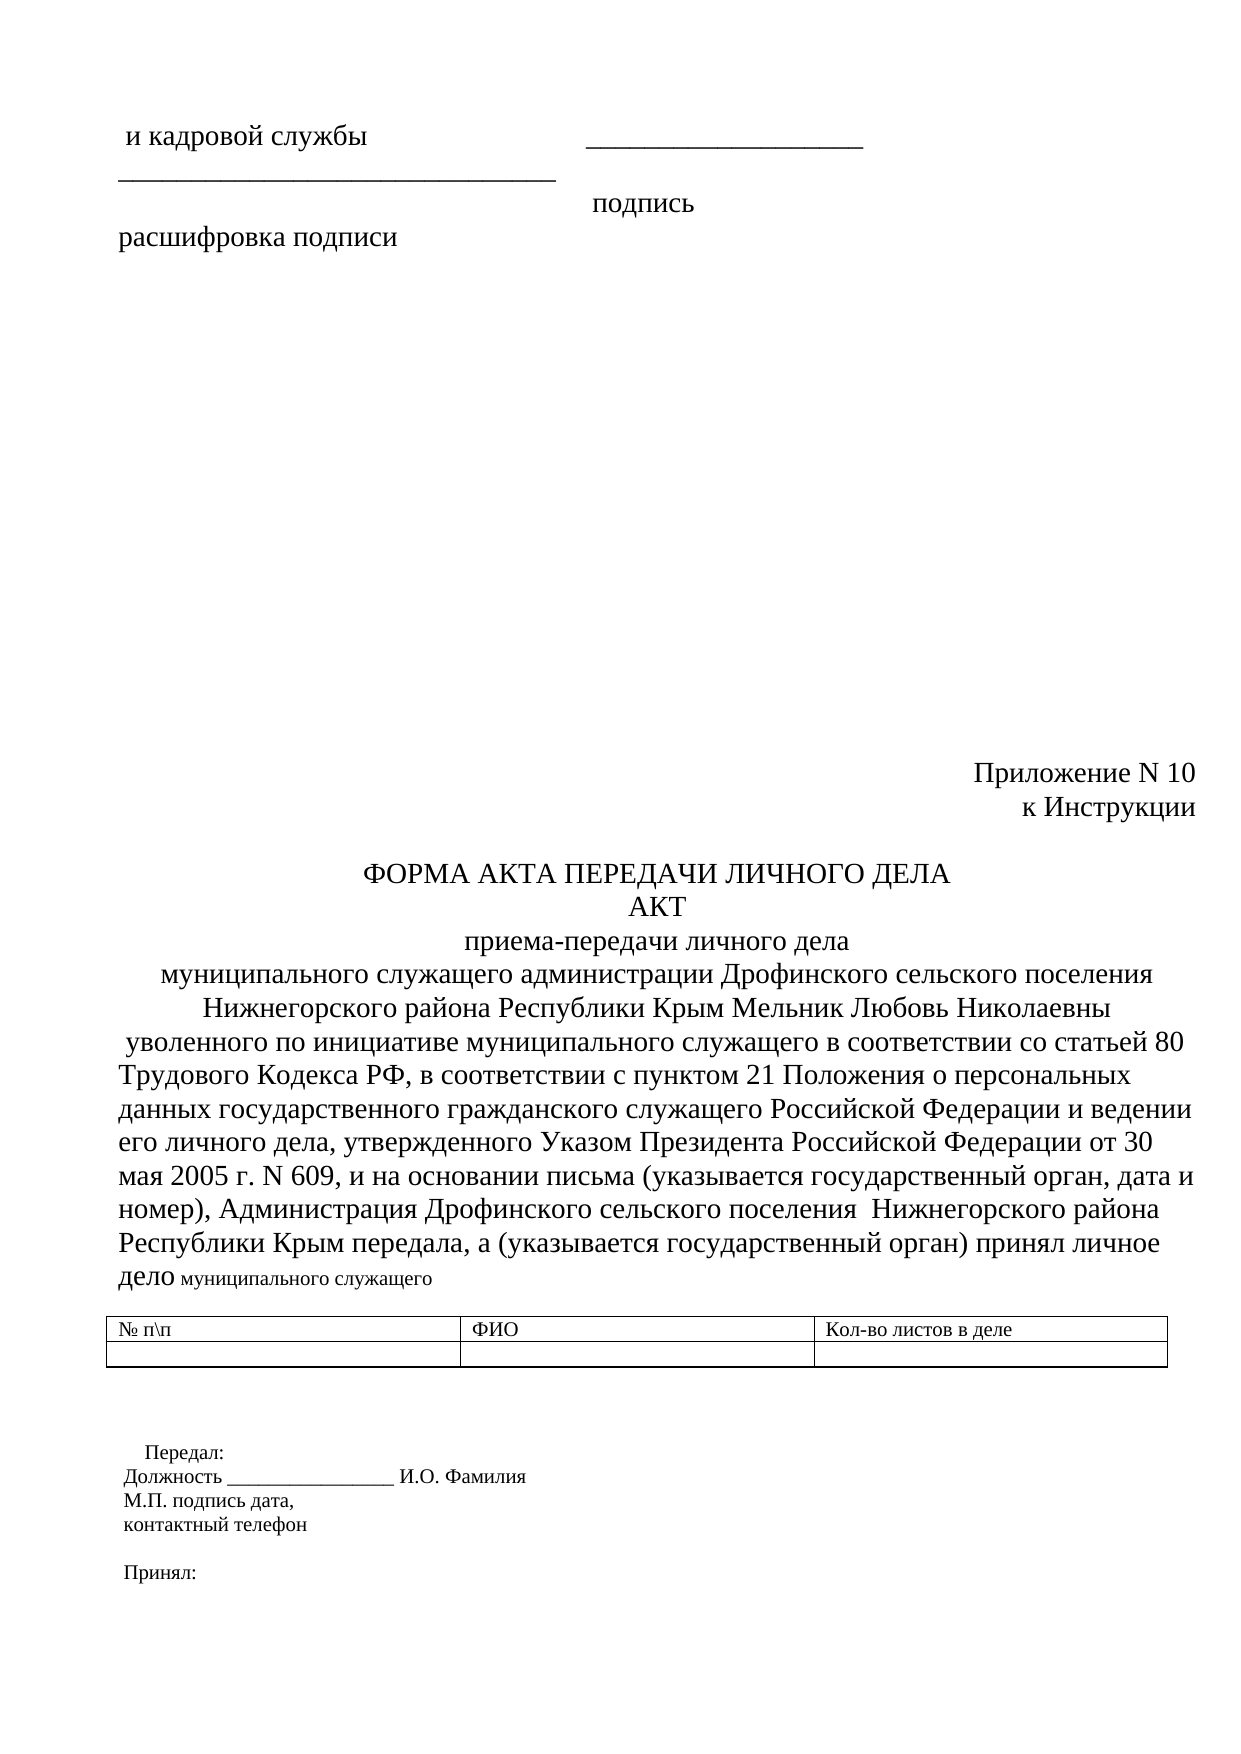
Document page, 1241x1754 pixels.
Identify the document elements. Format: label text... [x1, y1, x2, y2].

text уволенного по инициативе муниципального служащего в соответствии со статьей 80 Трудового Кодекса РФ, в соответствии с пунктом 21 Положения о персональных данных государственного гражданского служащего Российской Федерации и ведении его личного дела, утвержденного Указом Президента Российской Федерации от 30 мая 2005 г. N 609, и на основании письма (указывается государственный орган, дата и номер), Администрация Дрофинского сельского поселения Нижнегорского района Республики Крым передала, а (указывается государственный орган) принял личное дело муниципального служащего [118, 1024, 1196, 1292]
table_header Кол-во листов в деле [815, 1317, 1167, 1341]
text Приложение N 10 [118, 755, 1196, 789]
text Передал: [118, 1439, 1196, 1464]
text ФОРМА АКТА ПЕРЕДАЧИ ЛИЧНОГО ДЕЛА [118, 856, 1196, 889]
text Должность ________________ И.О. Фамилия [118, 1464, 1196, 1488]
text подпись расшифровка подписи [118, 185, 1196, 252]
text контактный телефон [118, 1512, 1196, 1536]
text муниципального служащего администрации Дрофинского сельского поселения Нижнегорского района Республики Крым Мельник Любовь Николаевны [118, 957, 1196, 1024]
text М.П. подпись дата, [118, 1488, 1196, 1512]
table_cell [815, 1342, 1167, 1366]
table_cell [107, 1342, 460, 1366]
table_header № п\п [107, 1317, 460, 1341]
text приема-передачи личного дела [118, 923, 1196, 957]
text АКТ [118, 889, 1196, 923]
table_cell [461, 1342, 814, 1366]
table_header ФИО [461, 1317, 814, 1341]
text и кадровой службы ___________________ ______________________________ [118, 118, 1196, 185]
text Принял: [118, 1560, 1196, 1584]
text к Инструкции [118, 789, 1196, 822]
